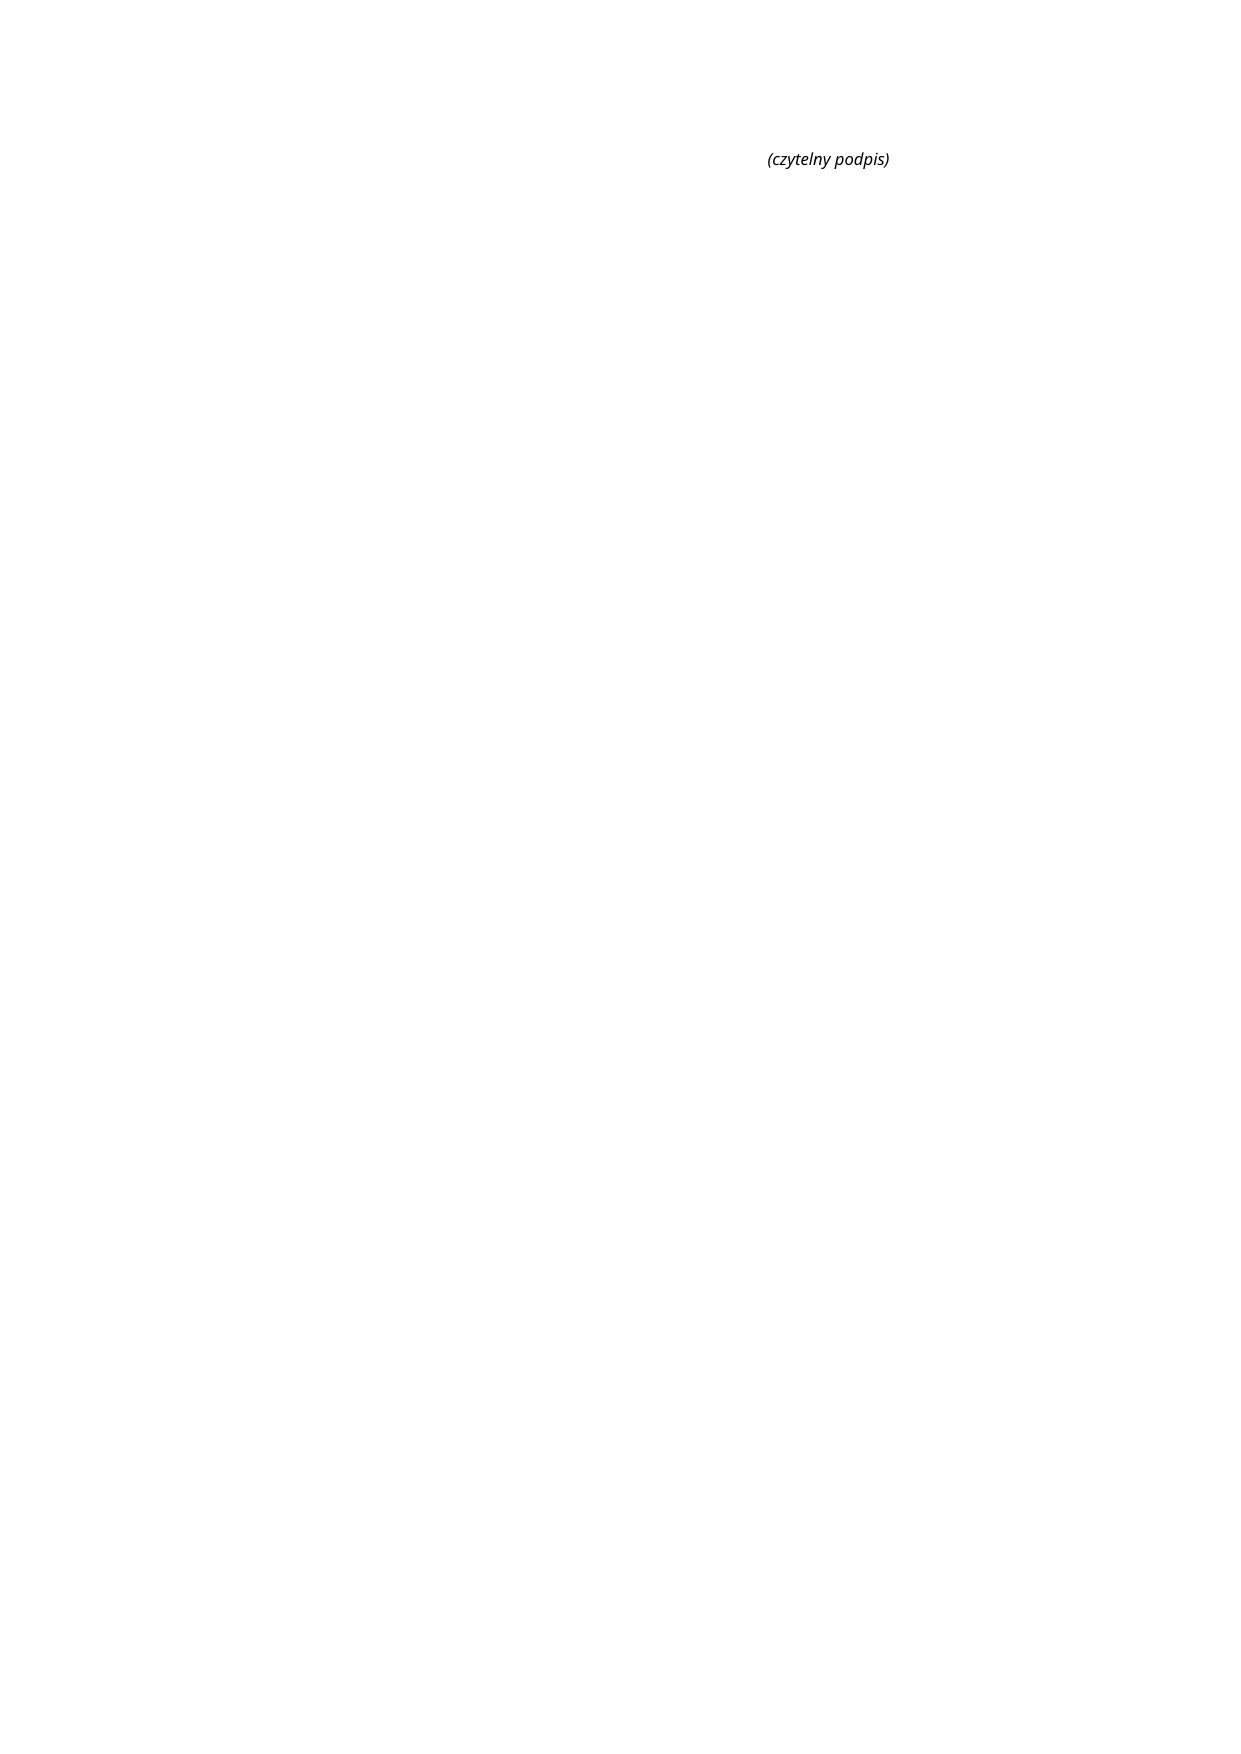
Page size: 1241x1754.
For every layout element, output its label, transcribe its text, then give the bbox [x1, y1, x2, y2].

text (czytelny podpis) [148, 148, 1093, 170]
